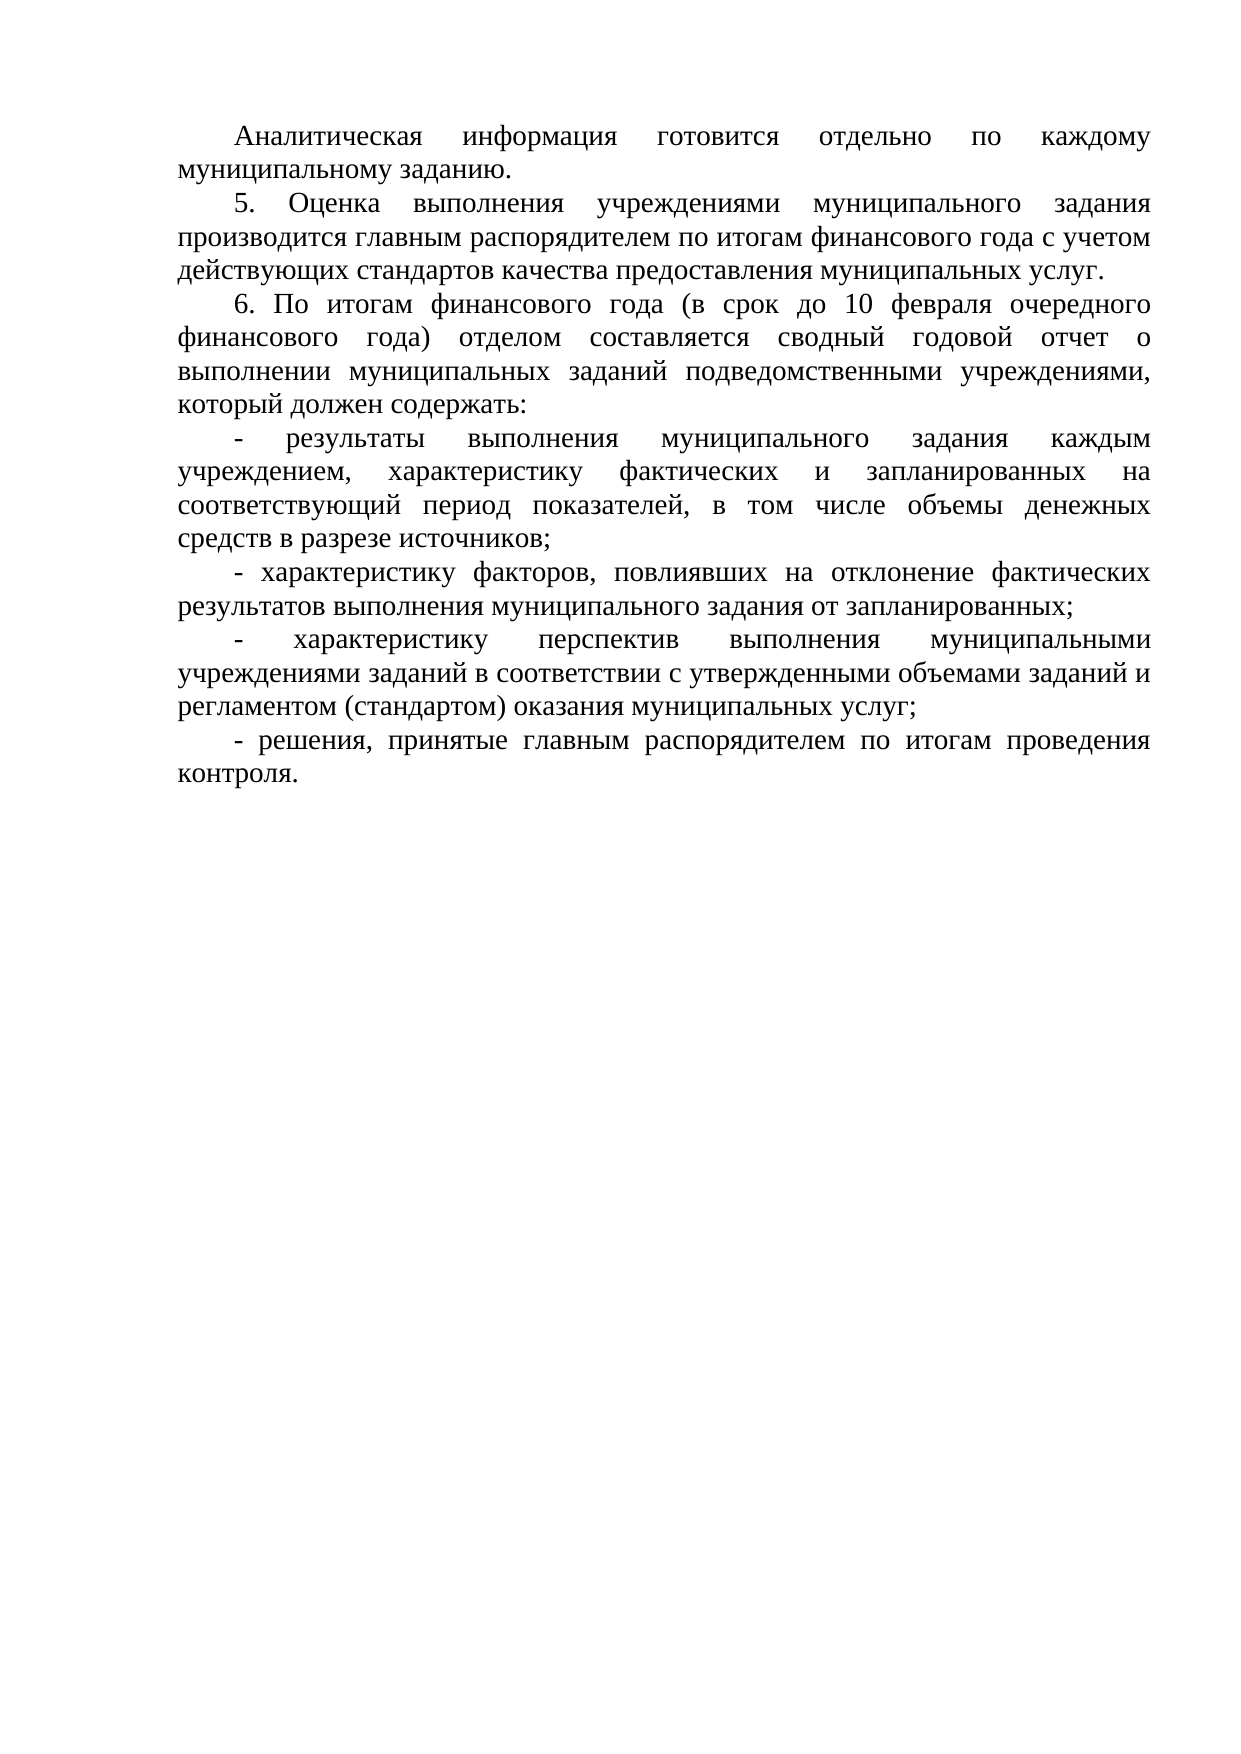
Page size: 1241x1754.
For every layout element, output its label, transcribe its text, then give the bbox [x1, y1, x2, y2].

text - характеристику перспектив выполнения муниципальными учреждениями заданий в соответствии с утвержденными объемами заданий и регламентом (стандартом) оказания муниципальных услуг; [177, 621, 1152, 722]
text - результаты выполнения муниципального задания каждым учреждением, характеристику фактических и запланированных на соответствующий период показателей, в том числе объемы денежных средств в разрезе источников; [177, 420, 1152, 554]
text Аналитическая информация готовится отдельно по каждому муниципальному заданию. [177, 118, 1152, 185]
text - решения, принятые главным распорядителем по итогам проведения контроля. [177, 722, 1152, 789]
text - характеристику факторов, повлиявших на отклонение фактических результатов выполнения муниципального задания от запланированных; [177, 554, 1152, 621]
text 6. По итогам финансового года (в срок до 10 февраля очередного финансового года) отделом составляется сводный годовой отчет о выполнении муниципальных заданий подведомственными учреждениями, который должен содержать: [177, 286, 1152, 420]
text 5. Оценка выполнения учреждениями муниципального задания производится главным распорядителем по итогам финансового года с учетом действующих стандартов качества предоставления муниципальных услуг. [177, 185, 1152, 286]
